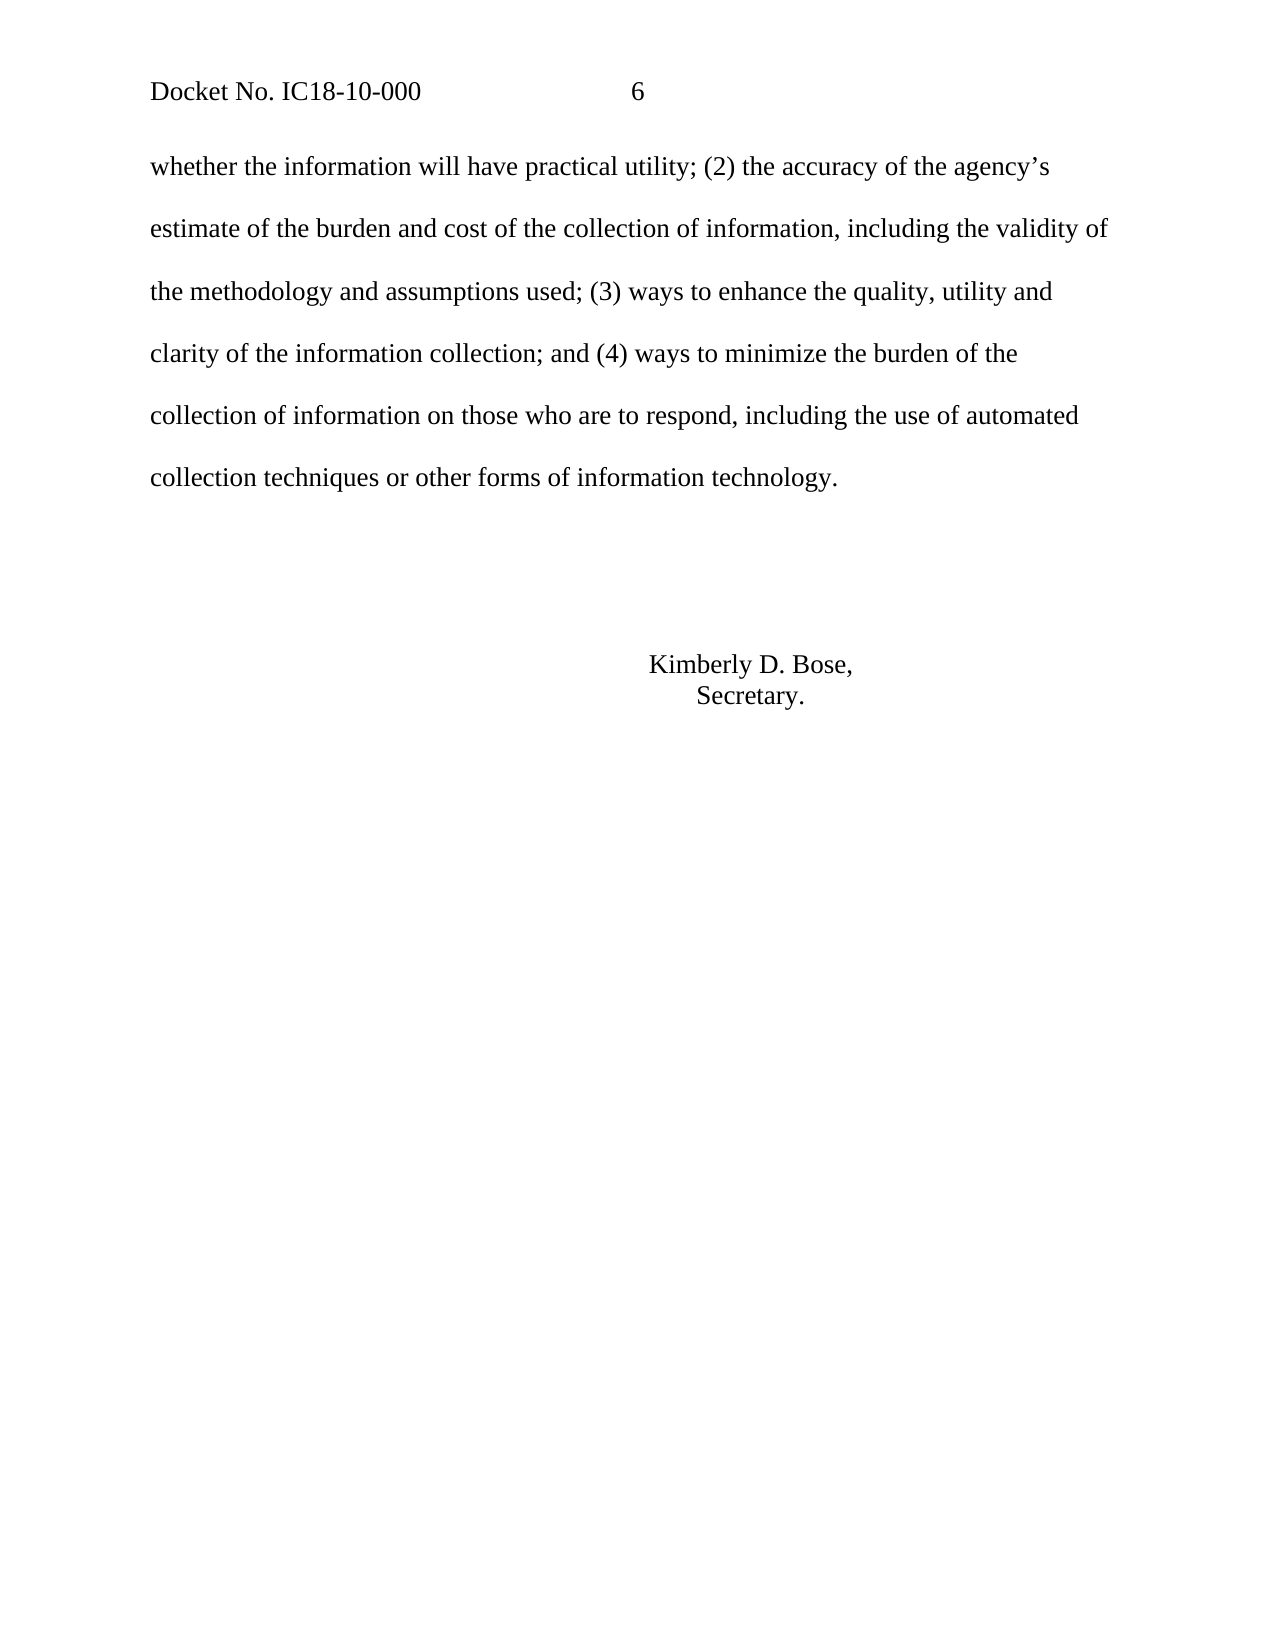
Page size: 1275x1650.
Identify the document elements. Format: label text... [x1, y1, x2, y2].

text Kimberly D. Bose, [150, 648, 1125, 679]
text Secretary. [150, 679, 1125, 711]
text Comments: Comments are invited on: (1) whether the collection of information is necessary for the proper performance of the functions of the Commission, including whether the information will have practical utility; (2) the accuracy of the agency’s estimate of the burden and cost of the collection of information, including the validity of the methodology and assumptions used; (3) ways to enhance the quality, utility and clarity of the information collection; and (4) ways to minimize the burden of the collection of information on those who are to respond, including the use of automated collection techniques or other forms of information technology. [150, 150, 1125, 493]
